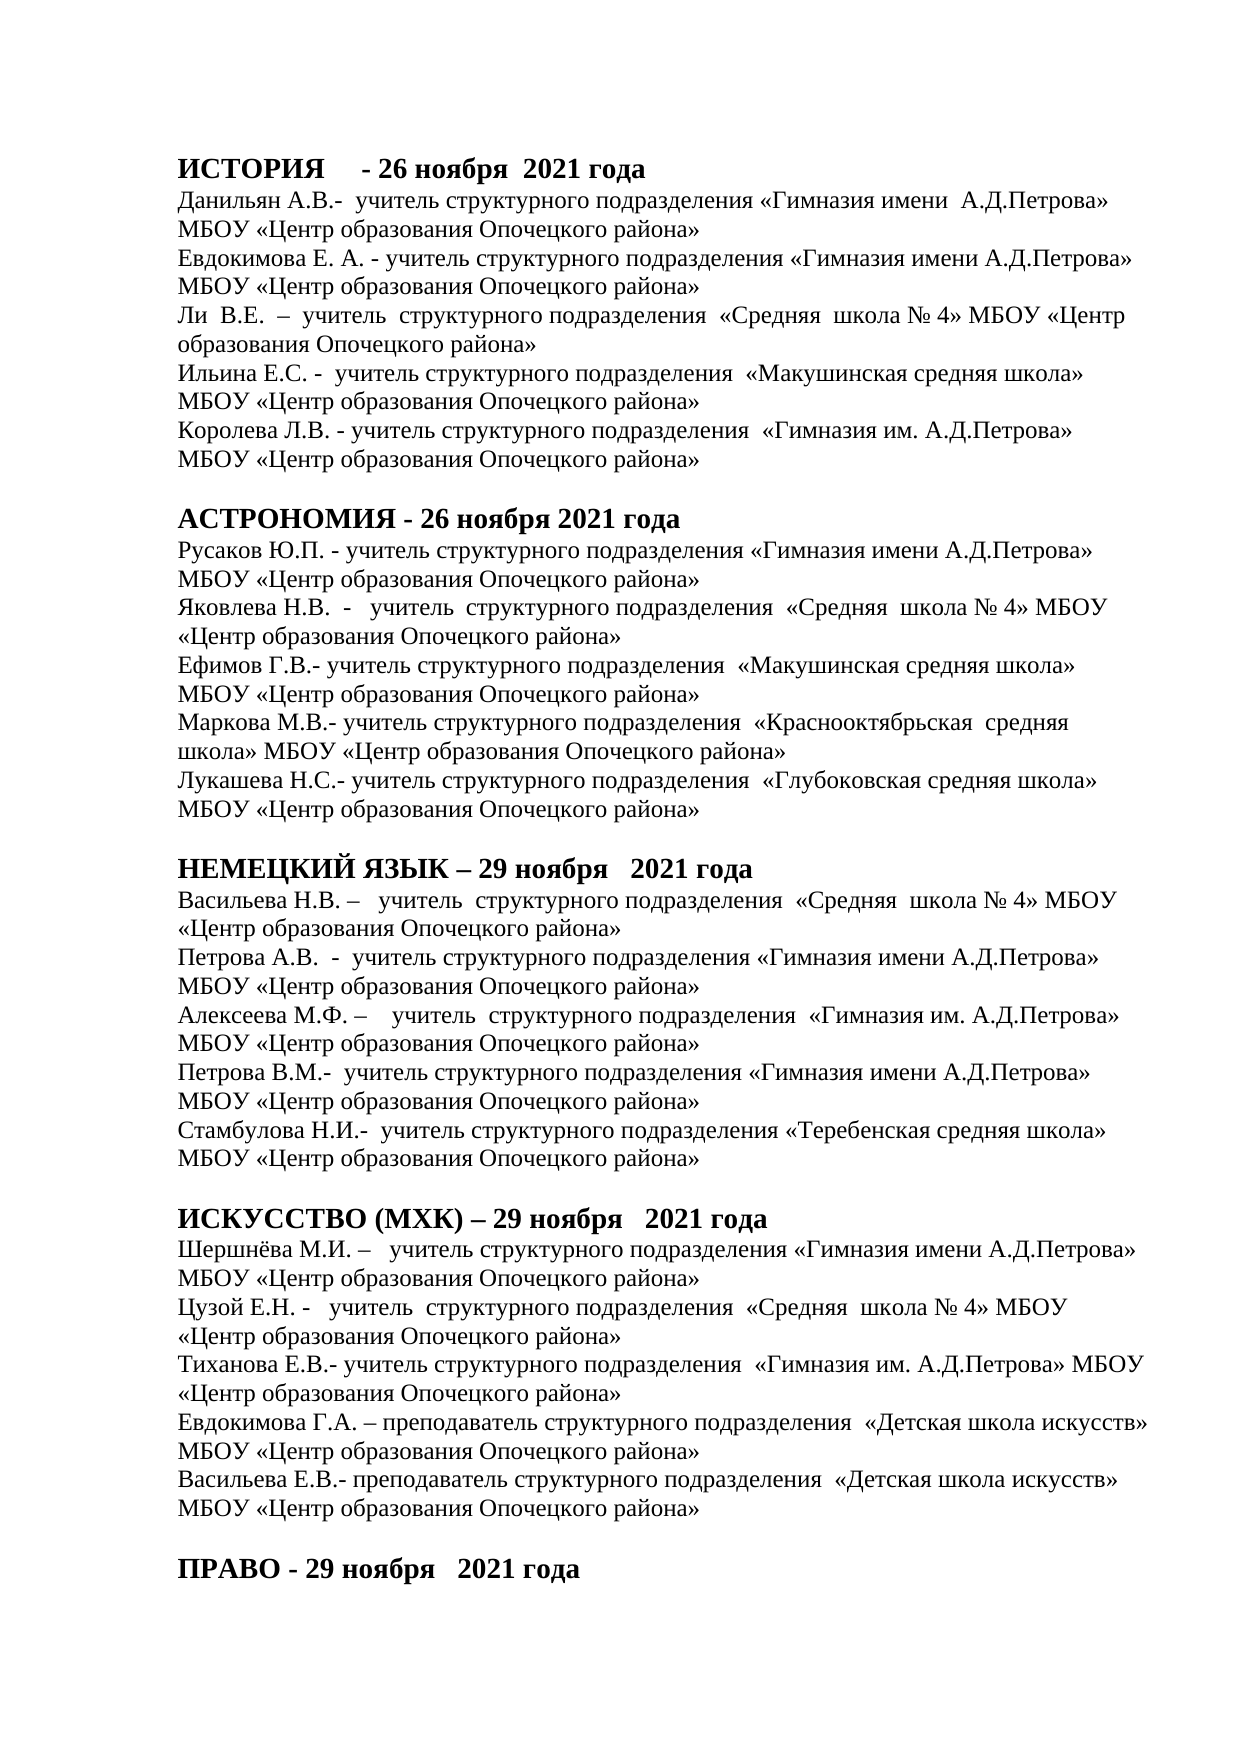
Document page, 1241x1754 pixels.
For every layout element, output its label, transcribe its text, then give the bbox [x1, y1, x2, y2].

text Цузой Е.Н. - учитель структурного подразделения «Средняя школа № 4» МБОУ «Центр образования Опочецкого района» [177, 1292, 1152, 1349]
text ПРАВО - 29 ноября 2021 года [177, 1551, 1152, 1584]
text Данильян А.В.- учитель структурного подразделения «Гимназия имени А.Д.Петрова» МБОУ «Центр образования Опочецкого района» [177, 185, 1152, 243]
text Евдокимова Е. А. - учитель структурного подразделения «Гимназия имени А.Д.Петрова» МБОУ «Центр образования Опочецкого района» [177, 243, 1152, 300]
text Маркова М.В.- учитель структурного подразделения «Краснооктябрьская средняя школа» МБОУ «Центр образования Опочецкого района» [177, 707, 1152, 765]
text Стамбулова Н.И.- учитель структурного подразделения «Теребенская средняя школа» МБОУ «Центр образования Опочецкого района» [177, 1115, 1152, 1172]
text Ефимов Г.В.- учитель структурного подразделения «Макушинская средняя школа» МБОУ «Центр образования Опочецкого района» [177, 650, 1152, 707]
text Ильина Е.С. - учитель структурного подразделения «Макушинская средняя школа» МБОУ «Центр образования Опочецкого района» [177, 358, 1152, 415]
text Петрова В.М.- учитель структурного подразделения «Гимназия имени А.Д.Петрова» МБОУ «Центр образования Опочецкого района» [177, 1057, 1152, 1115]
text Королева Л.В. - учитель структурного подразделения «Гимназия им. А.Д.Петрова» МБОУ «Центр образования Опочецкого района» [177, 415, 1152, 473]
text Ли В.Е. – учитель структурного подразделения «Средняя школа № 4» МБОУ «Центр образования Опочецкого района» [177, 300, 1152, 358]
text Евдокимова Г.А. – преподаватель структурного подразделения «Детская школа искусств» МБОУ «Центр образования Опочецкого района» [177, 1407, 1152, 1464]
text Васильева Н.В. – учитель структурного подразделения «Средняя школа № 4» МБОУ «Центр образования Опочецкого района» [177, 885, 1152, 942]
text Шершнёва М.И. – учитель структурного подразделения «Гимназия имени А.Д.Петрова» МБОУ «Центр образования Опочецкого района» [177, 1234, 1152, 1292]
text Тиханова Е.В.- учитель структурного подразделения «Гимназия им. А.Д.Петрова» МБОУ «Центр образования Опочецкого района» [177, 1349, 1152, 1407]
text Русаков Ю.П. - учитель структурного подразделения «Гимназия имени А.Д.Петрова» МБОУ «Центр образования Опочецкого района» [177, 535, 1152, 592]
text АСТРОНОМИЯ - 26 ноября 2021 года [177, 501, 1152, 535]
text Алексеева М.Ф. – учитель структурного подразделения «Гимназия им. А.Д.Петрова» МБОУ «Центр образования Опочецкого района» [177, 1000, 1152, 1057]
text Васильева Е.В.- преподаватель структурного подразделения «Детская школа искусств» МБОУ «Центр образования Опочецкого района» [177, 1464, 1152, 1522]
text Петрова А.В. - учитель структурного подразделения «Гимназия имени А.Д.Петрова» МБОУ «Центр образования Опочецкого района» [177, 942, 1152, 1000]
text ИСТОРИЯ - 26 ноября 2021 года [177, 152, 1152, 185]
text НЕМЕЦКИЙ ЯЗЫК – 29 ноября 2021 года [177, 851, 1152, 885]
text Лукашева Н.С.- учитель структурного подразделения «Глубоковская средняя школа» МБОУ «Центр образования Опочецкого района» [177, 765, 1152, 822]
text ИСКУССТВО (МХК) – 29 ноября 2021 года [177, 1201, 1152, 1234]
text Яковлева Н.В. - учитель структурного подразделения «Средняя школа № 4» МБОУ «Центр образования Опочецкого района» [177, 592, 1152, 650]
